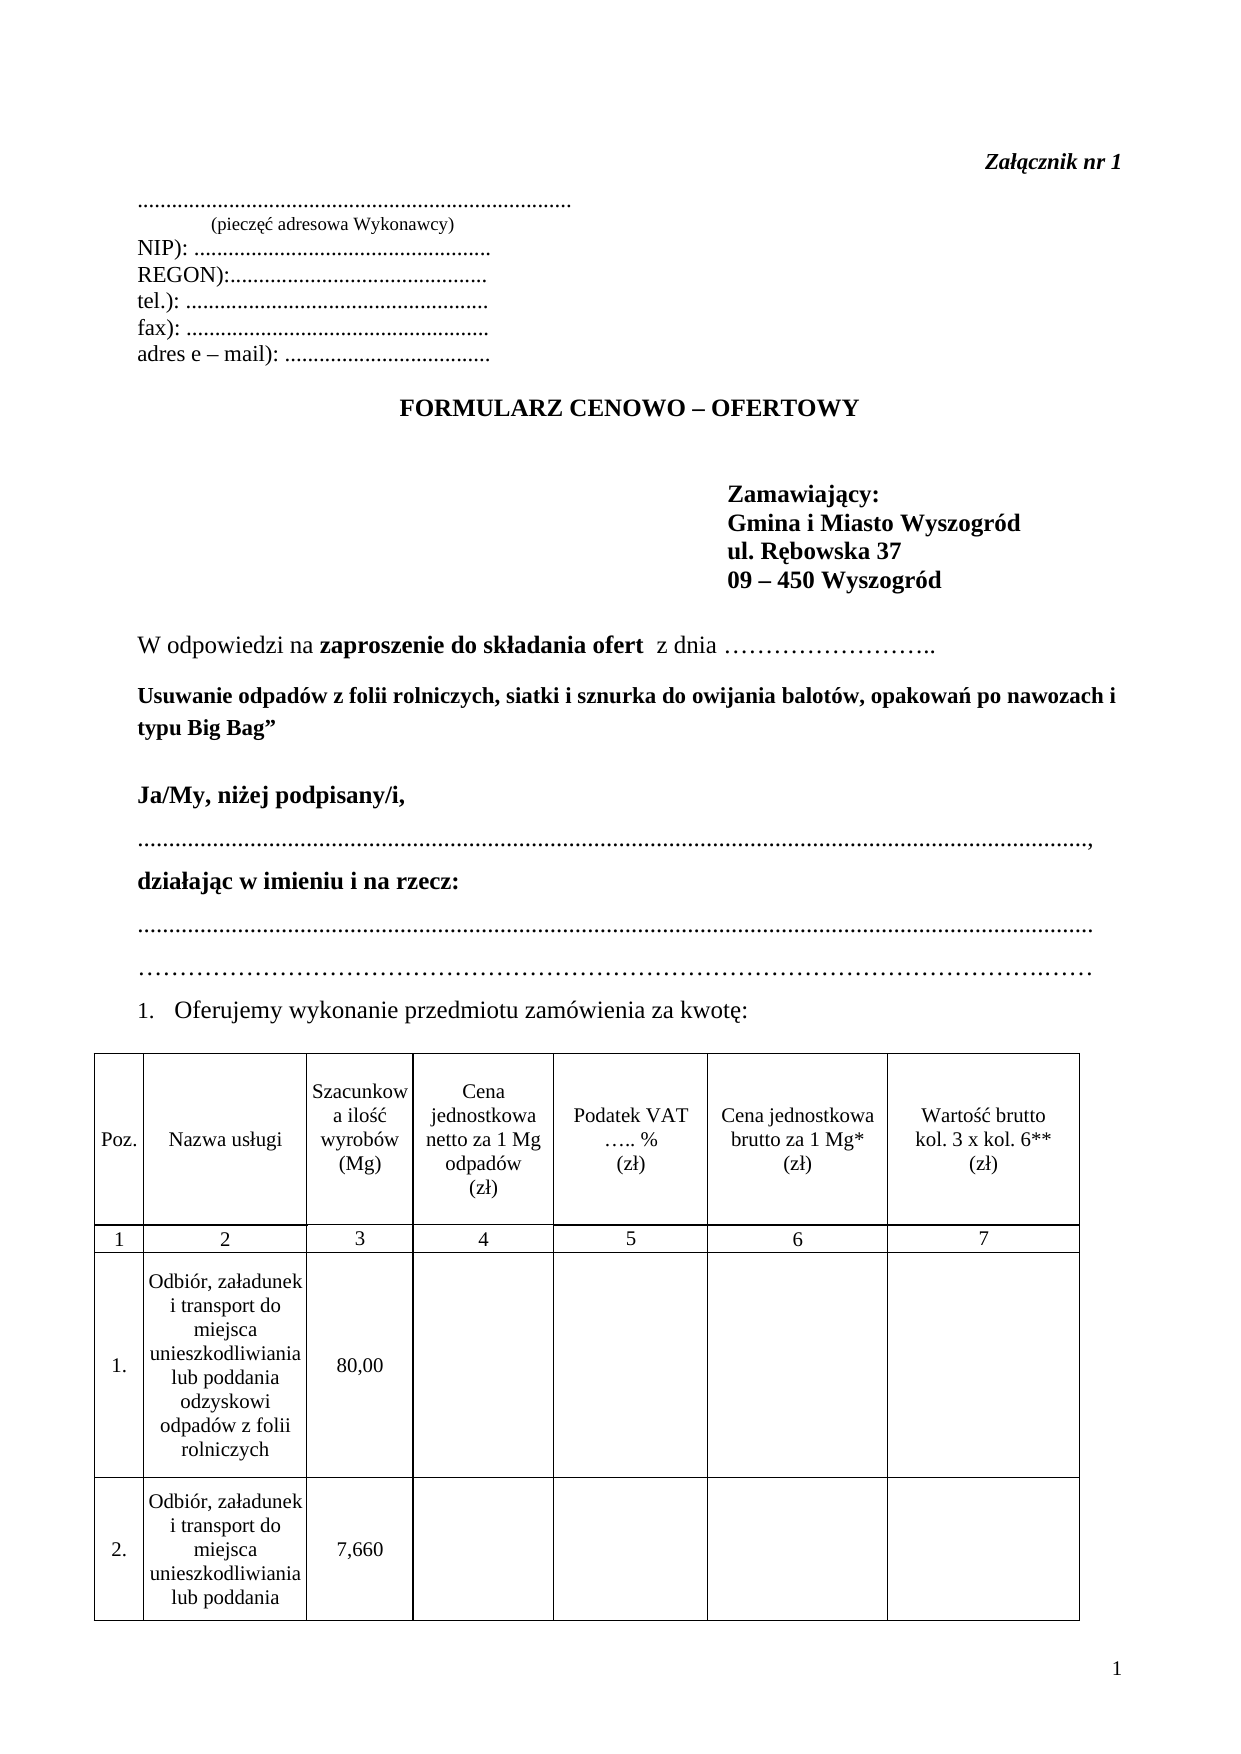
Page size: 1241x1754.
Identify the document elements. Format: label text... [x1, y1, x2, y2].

table_cell 2 [144, 1226, 306, 1252]
table_cell [554, 1478, 707, 1620]
text ............................................................................ [137, 187, 1122, 213]
list Oferujemy wykonanie przedmiotu zamówienia za kwotę: [137, 995, 1120, 1024]
table_header Poz. [95, 1054, 143, 1224]
table_cell [888, 1478, 1079, 1620]
table_cell 6 [708, 1226, 887, 1252]
table_cell [708, 1478, 887, 1620]
text Zamawiający: [653, 479, 1122, 508]
table_header Cena jednostkowa brutto za 1 Mg* (zł) [708, 1054, 887, 1224]
table_header Wartość brutto kol. 3 x kol. 6** (zł) [888, 1054, 1079, 1224]
text (pieczęć adresowa Wykonawcy) [137, 213, 1122, 234]
text Gmina i Miasto Wyszogród [653, 508, 1122, 536]
table_cell 7 [888, 1226, 1079, 1252]
text fax): ..................................................... [137, 313, 1122, 340]
subtitle NIP): .................................................... [137, 234, 1122, 261]
text tel.): ..................................................... [137, 287, 1122, 313]
table_cell [888, 1253, 1079, 1477]
table_cell 5 [554, 1226, 707, 1252]
table_header Szacunkowa ilość wyrobów (Mg) [307, 1054, 412, 1224]
table_cell [414, 1253, 553, 1477]
text ul. Rębowska 37 [653, 536, 1122, 565]
table_header Podatek VAT ….. % (zł) [554, 1054, 707, 1224]
table_cell [554, 1253, 707, 1477]
text ……………………………………………………………………………………………….…… [137, 952, 1122, 981]
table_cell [144, 1478, 306, 1620]
table_cell [708, 1253, 887, 1477]
table_cell [414, 1478, 553, 1620]
text Usuwanie odpadów z folii rolniczych, siatki i sznurka do owijania balotów, opakowań po nawozach i typu Big Bag” [137, 682, 1122, 740]
text 09 – 450 Wyszogród [653, 565, 1122, 594]
table_header Cena jednostkowa netto za 1 Mg odpadów (zł) [414, 1054, 553, 1224]
table_cell 4 [414, 1225, 553, 1252]
table_cell Odbiór, załadunek i transport do miejsca unieszkodliwiania lub poddania odzyskowi odpadów z folii rolniczych [144, 1253, 306, 1477]
text REGON):............................................. [137, 261, 1122, 287]
table_cell 2. [95, 1478, 143, 1620]
subtitle FORMULARZ CENOWO – OFERTOWY [137, 393, 1122, 421]
table_cell 3 [307, 1225, 412, 1252]
text działając w imieniu i na rzecz: ......................................................................................................................................................... [137, 866, 1122, 938]
table_cell 1 [95, 1226, 143, 1252]
text adres e – mail): .................................... [137, 340, 1122, 366]
text Ja/My, niżej podpisany/i, ........................................................................................................................................................, [137, 780, 1122, 852]
table_cell 80,00 [307, 1253, 412, 1477]
table_cell 1. [95, 1253, 143, 1477]
table_header Nazwa usługi [144, 1054, 306, 1224]
table_cell 7,660 [307, 1478, 412, 1620]
text W odpowiedzi na zaproszenie do składania ofert z dnia …………………….. [137, 630, 1122, 659]
text Załącznik nr 1 [137, 148, 1122, 174]
